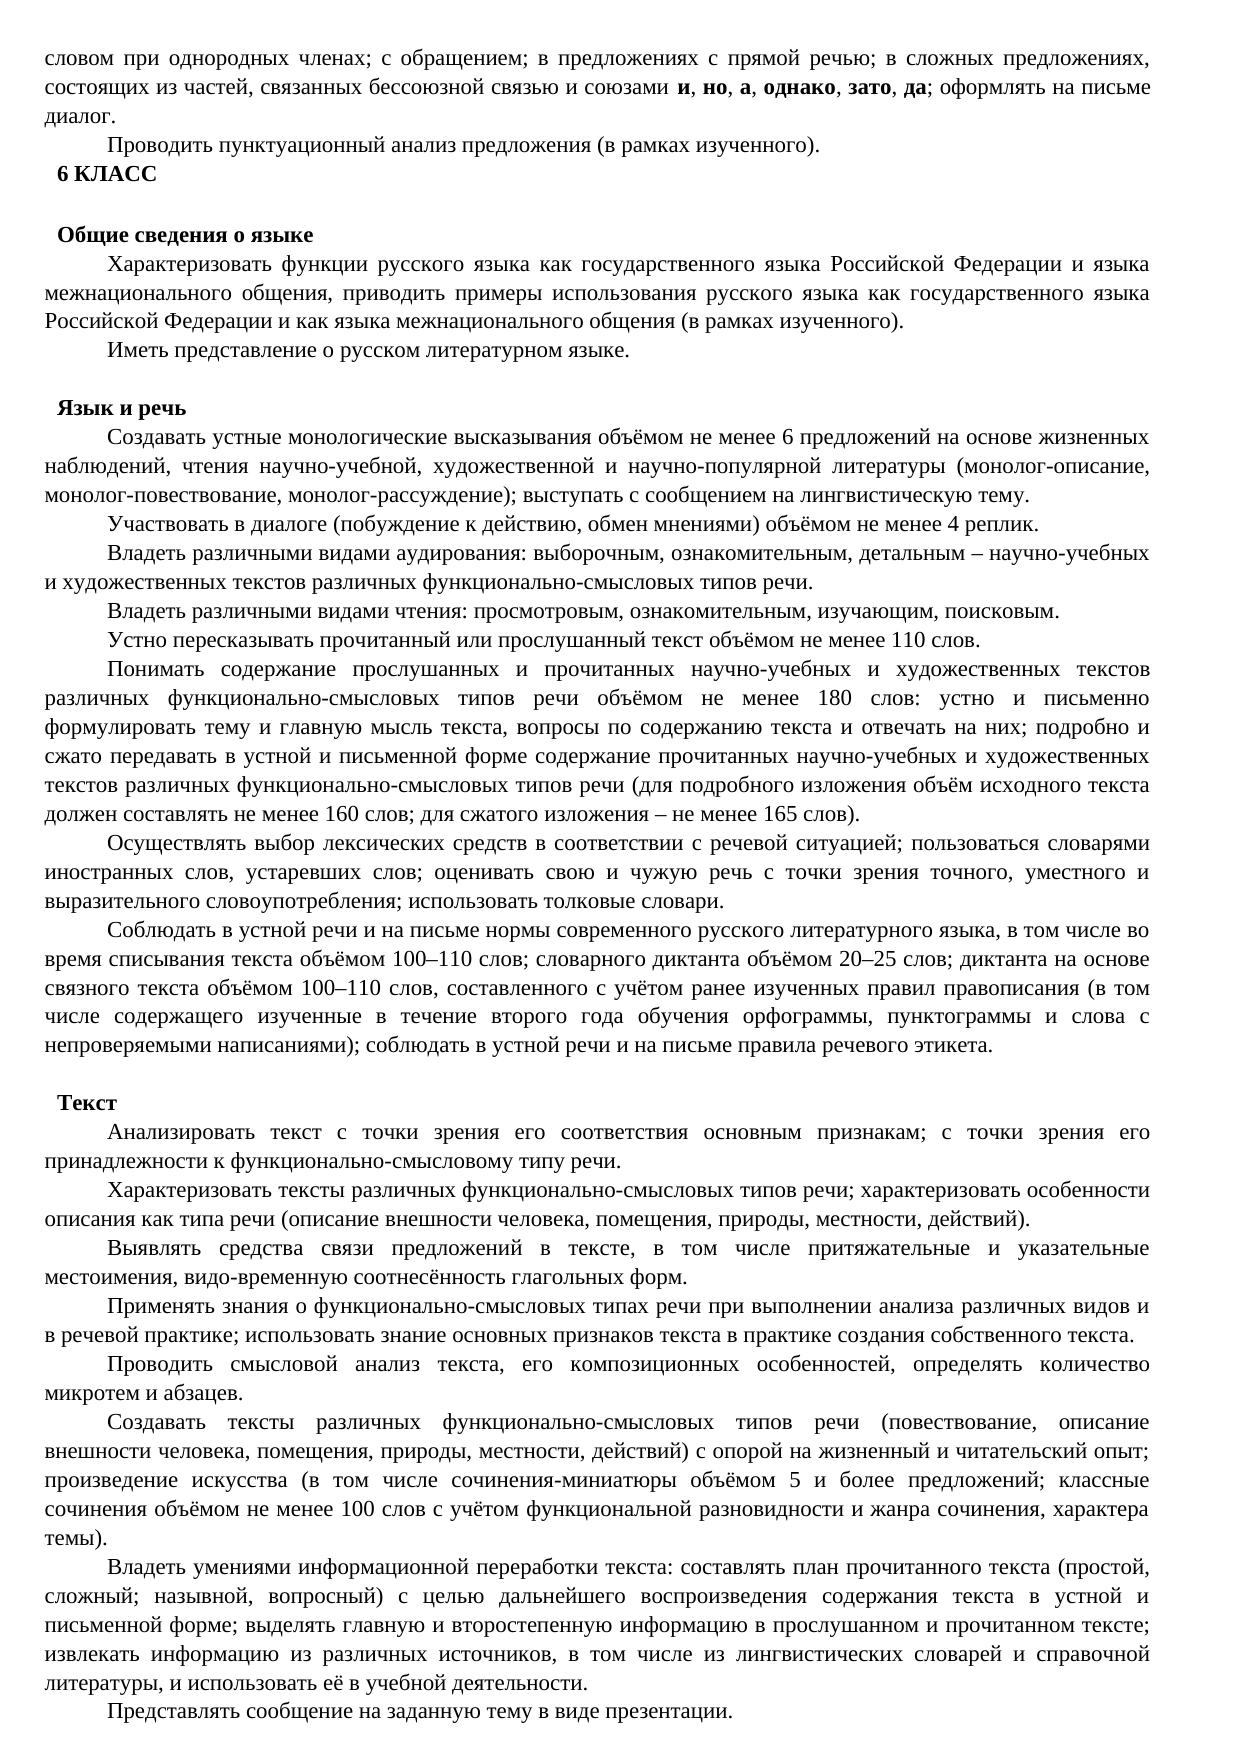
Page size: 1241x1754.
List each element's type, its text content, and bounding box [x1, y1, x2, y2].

text Текст [57, 1089, 1152, 1116]
text Выявлять средства связи предложений в тексте, в том числе притяжательные и указательные местоимения, видо-временную соотнесённость глагольных форм. [44, 1234, 1152, 1289]
text Общие сведения о языке [57, 221, 1152, 247]
text Понимать содержание прослушанных и прочитанных научно-учебных и художественных текстов различных функционально-смысловых типов речи объёмом не менее 180 слов: устно и письменно формулировать тему и главную мысль текста, вопросы по содержанию текста и отвечать на них; подробно и сжато передавать в устной и письменной форме содержание прочитанных научно-учебных и художественных текстов различных функционально-смысловых типов речи (для подробного изложения объём исходного текста должен составлять не менее 160 слов; для сжатого изложения – не менее 165 слов). [44, 655, 1152, 826]
text Характеризовать тексты различных функционально-смысловых типов речи; характеризовать особенности описания как типа речи (описание внешности человека, помещения, природы, местности, действий). [44, 1176, 1152, 1232]
text Иметь представление о русском литературном языке. [44, 336, 1152, 363]
text Характеризовать функции русского языка как государственного языка Российской Федерации и языка межнационального общения, приводить примеры использования русского языка как государственного языка Российской Федерации и как языка межнационального общения (в рамках изученного). [44, 249, 1152, 334]
text Владеть различными видами чтения: просмотровым, ознакомительным, изучающим, поисковым. [44, 597, 1152, 623]
text Участвовать в диалоге (побуждение к действию, обмен мнениями) объёмом не менее 4 реплик. [44, 510, 1152, 537]
text Соблюдать в устной речи и на письме нормы современного русского литературного языка, в том числе во время списывания текста объёмом 100–110 слов; словарного диктанта объёмом 20–25 слов; диктанта на основе связного текста объёмом 100–110 слов, составленного с учётом ранее изученных правил правописания (в том числе содержащего изученные в течение второго года обучения орфограммы, пунктограммы и слова с непроверяемыми написаниями); соблюдать в устной речи и на письме правила речевого этикета. [44, 916, 1152, 1058]
text 6 КЛАСС [57, 160, 1152, 187]
text Проводить пунктуационный анализ предложения (в рамках изученного). [44, 131, 1152, 158]
text Создавать устные монологические высказывания объёмом не менее 6 предложений на основе жизненных наблюдений, чтения научно-учебной, художественной и научно-популярной литературы (монолог-описание, монолог-повествование, монолог-рассуждение); выступать с сообщением на лингвистическую тему. [44, 423, 1152, 508]
text Проводить смысловой анализ текста, его композиционных особенностей, определять количество микротем и абзацев. [44, 1350, 1152, 1405]
text Владеть различными видами аудирования: выборочным, ознакомительным, детальным – научно-учебных и художественных текстов различных функционально-смысловых типов речи. [44, 539, 1152, 594]
text Осуществлять выбор лексических средств в соответствии с речевой ситуацией; пользоваться словарями иностранных слов, устаревших слов; оценивать свою и чужую речь с точки зрения точного, уместного и выразительного словоупотребления; использовать толковые словари. [44, 829, 1152, 913]
text Устно пересказывать прочитанный или прослушанный текст объёмом не менее 110 слов. [44, 626, 1152, 652]
text Анализировать текст с точки зрения его соответствия основным признакам; с точки зрения его принадлежности к функ­ционально-смысловому типу речи. [44, 1118, 1152, 1174]
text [44, 44, 1152, 129]
text Язык и речь [57, 394, 1152, 421]
text Создавать тексты различных функционально-смысловых типов речи (повествование, описание внешности человека, помещения, природы, местности, действий) с опорой на жизненный и читательский опыт; произведение искусства (в том числе сочинения-миниатюры объёмом 5 и более предложений; классные сочинения объёмом не менее 100 слов с учётом функциональной разновидности и жанра сочинения, характера темы). [44, 1408, 1152, 1550]
text Владеть умениями информационной переработки текста: составлять план прочитанного текста (простой, сложный; назывной, вопросный) с целью дальнейшего воспроизведения содержания текста в устной и письменной форме; выделять главную и второстепенную информацию в прослушанном и прочитанном тексте; извлекать информацию из различных источников, в том числе из лингвистических словарей и справочной литературы, и использовать её в учебной деятельности. [44, 1553, 1152, 1695]
text Применять знания о функционально-смысловых типах речи при выполнении анализа различных видов и в речевой практике; использовать знание основных признаков текста в практике создания собственного текста. [44, 1292, 1152, 1347]
text Представлять сообщение на заданную тему в виде презентации. [44, 1697, 1152, 1724]
